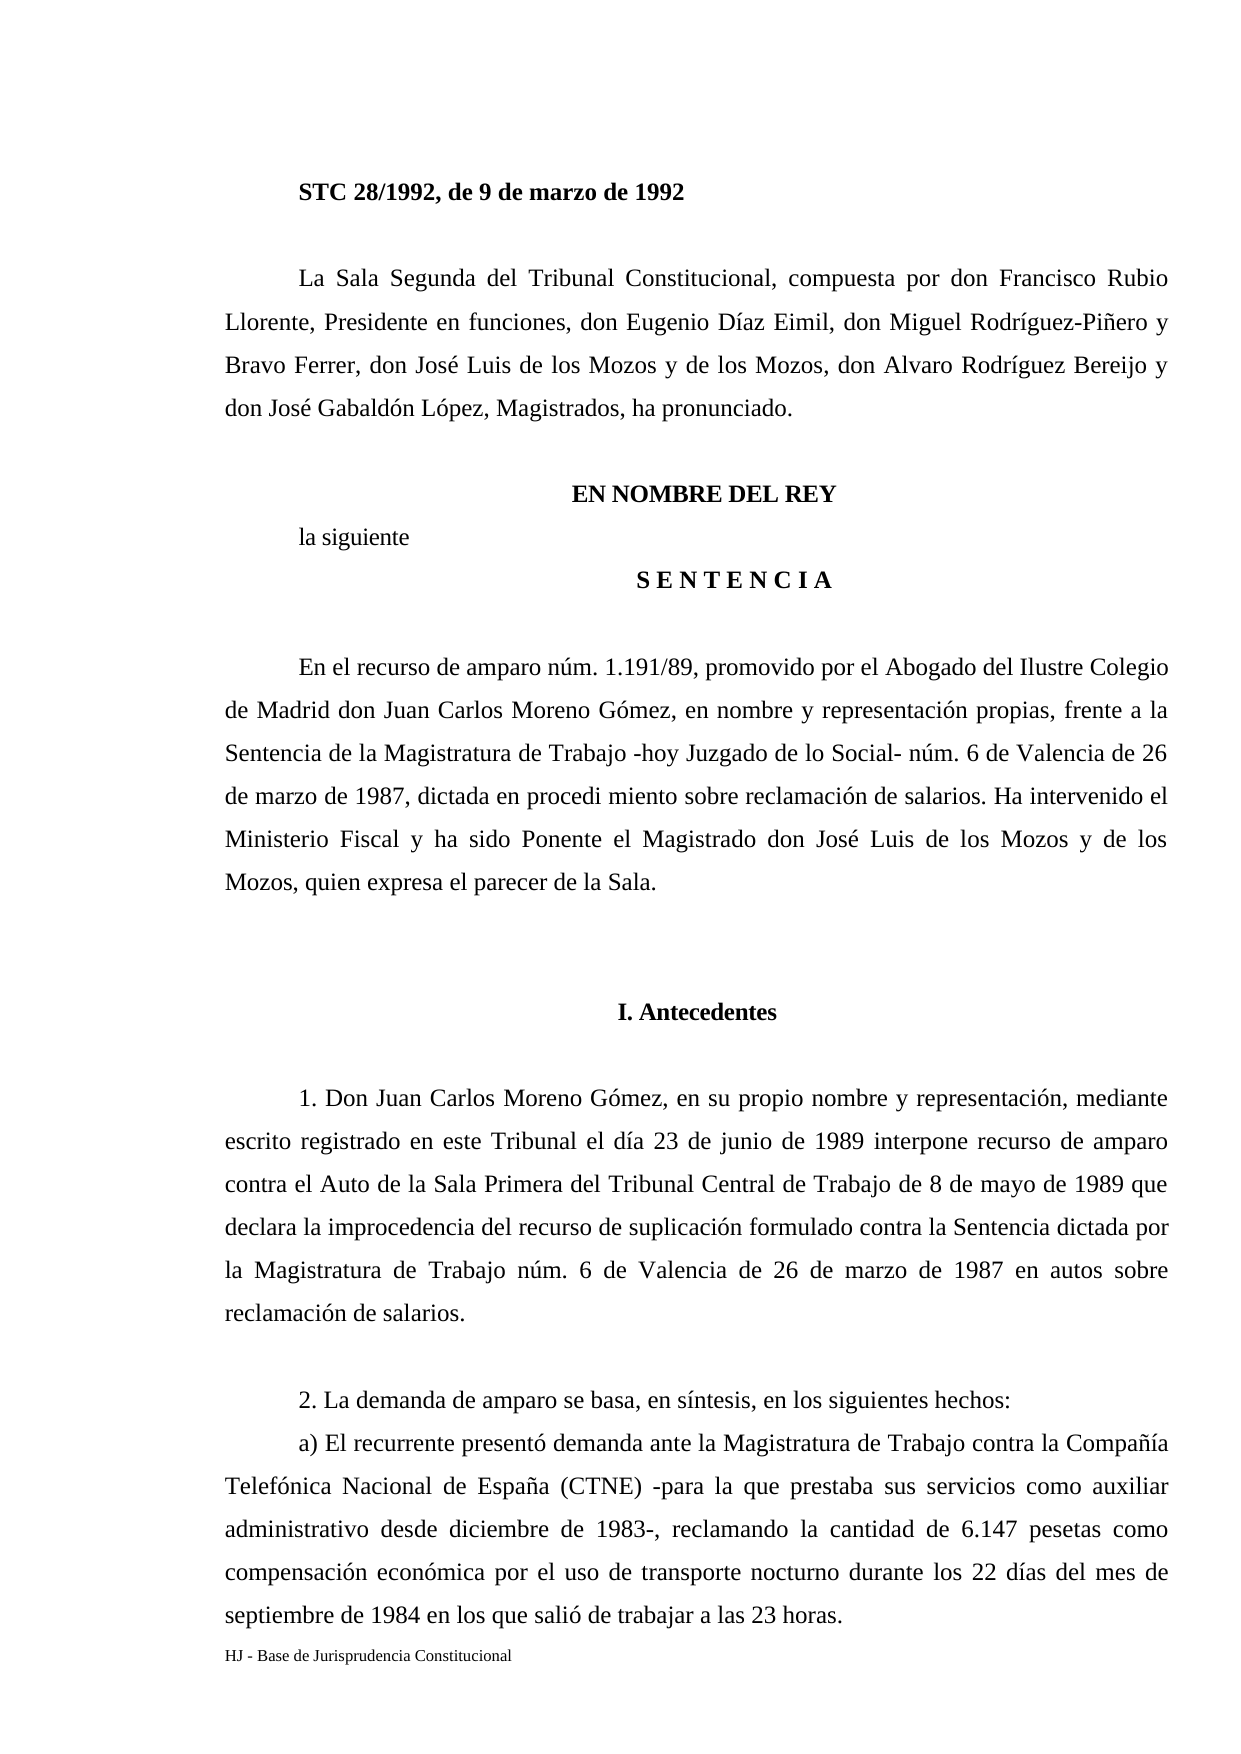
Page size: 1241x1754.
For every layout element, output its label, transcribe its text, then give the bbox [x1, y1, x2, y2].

text S E N T E N C I A [224, 565, 1169, 594]
text la siguiente [224, 522, 1110, 551]
text En el recurso de amparo núm. 1.191/89, promovido por el Abogado del Ilustre Colegio de Madrid don Juan Carlos Moreno Gómez, en nombre y representación propias, frente a la Sentencia de la Magistratura de Trabajo -hoy Juzgado de lo Social- núm. 6 de Valencia de 26 de marzo de 1987, dictada en procedi miento sobre reclamación de salarios. Ha intervenido el Ministerio Fiscal y ha sido Ponente el Magistrado don José Luis de los Mozos y de los Mozos, quien expresa el parecer de la Sala. [224, 652, 1169, 896]
text EN NOMBRE DEL REY [224, 479, 1110, 508]
text I. Antecedentes [224, 997, 1169, 1025]
text La Sala Segunda del Tribunal Constitucional, compuesta por don Francisco Rubio Llorente, Presidente en funciones, don Eugenio Díaz Eimil, don Miguel Rodríguez-Piñero y Bravo Ferrer, don José Luis de los Mozos y de los Mozos, don Alvaro Rodríguez Bereijo y don José Gabaldón López, Magistrados, ha pronunciado. [224, 263, 1169, 422]
text STC 28/1992, de 9 de marzo de 1992 [224, 177, 1169, 206]
text 2. La demanda de amparo se basa, en síntesis, en los siguientes hechos: [224, 1385, 1169, 1413]
text a) El recurrente presentó demanda ante la Magistratura de Trabajo contra la Compañía Telefónica Nacional de España (CTNE) -para la que prestaba sus servicios como auxiliar administrativo desde diciembre de 1983-, reclamando la cantidad de 6.147 pesetas como compensación económica por el uso de transporte nocturno durante los 22 días del mes de septiembre de 1984 en los que salió de trabajar a las 23 horas. [224, 1428, 1169, 1629]
text 1. Don Juan Carlos Moreno Gómez, en su propio nombre y representación, mediante escrito registrado en este Tribunal el día 23 de junio de 1989 interpone recurso de amparo contra el Auto de la Sala Primera del Tribunal Central de Trabajo de 8 de mayo de 1989 que declara la improcedencia del recurso de suplicación formulado contra la Sentencia dictada por la Magistratura de Trabajo núm. 6 de Valencia de 26 de marzo de 1987 en autos sobre reclamación de salarios. [224, 1083, 1169, 1327]
